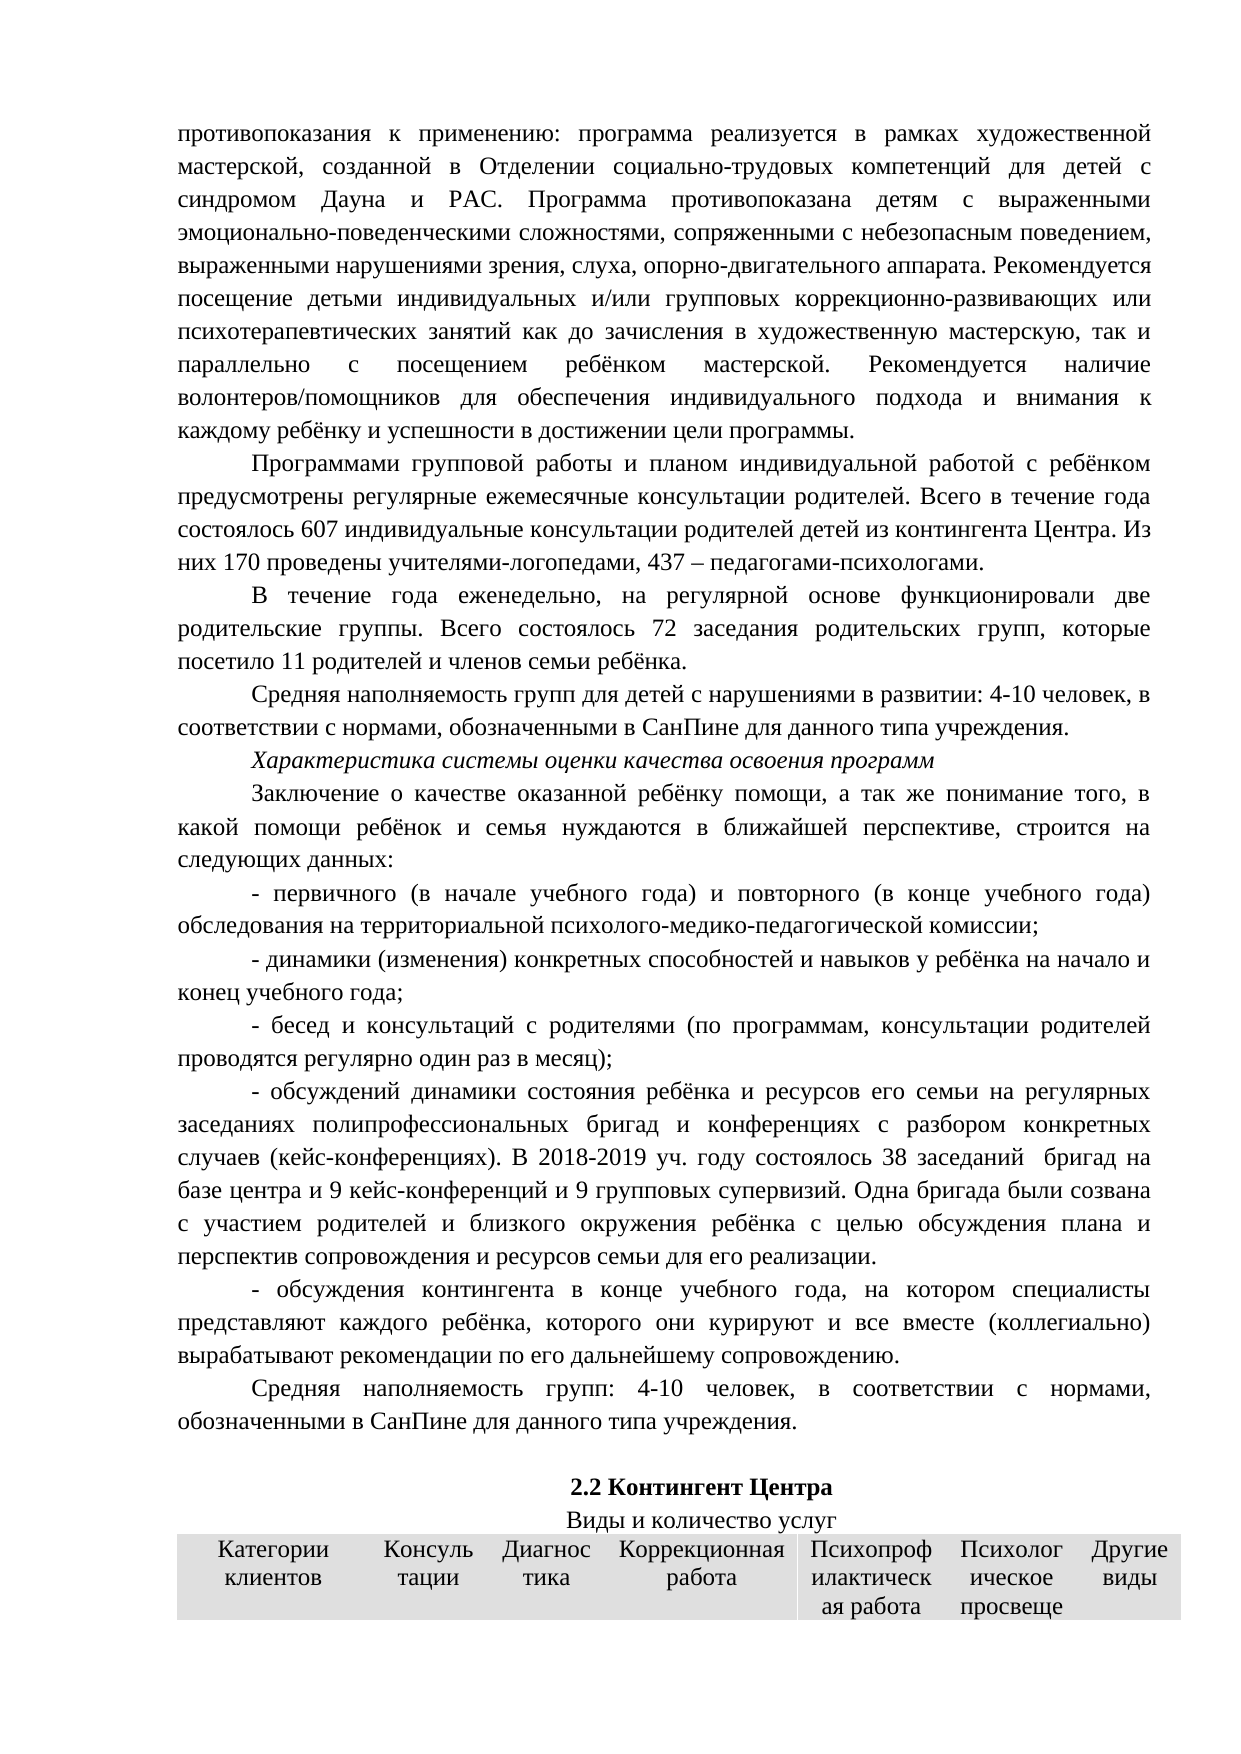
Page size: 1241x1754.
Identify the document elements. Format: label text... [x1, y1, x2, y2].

text - динамики (изменения) конкретных способностей и навыков у ребёнка на начало и конец учебного года; [177, 944, 1152, 1005]
text Характеристика системы оценки качества освоения программ [177, 746, 1152, 774]
text Виды и количество услуг [177, 1505, 1152, 1534]
table_header Диагностика [487, 1534, 606, 1620]
text - обсуждения контингента в конце учебного года, на котором специалисты представляют каждого ребёнка, которого они курируют и все вместе (коллегиально) вырабатывают рекомендации по его дальнейшему сопровождению. [177, 1274, 1152, 1369]
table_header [798, 1534, 945, 1620]
text - бесед и консультаций с родителями (по программам, консультации родителей проводятся регулярно один раз в месяц); [177, 1010, 1152, 1071]
text - первичного (в начале учебного года) и повторного (в конце учебного года) обследования на территориальной психолого-медико-педагогической комиссии; [177, 878, 1152, 939]
text Программами групповой работы и планом индивидуальной работой с ребёнком предусмотрены регулярные ежемесячные консультации родителей. Всего в течение года состоялось 607 индивидуальные консультации родителей детей из контингента Центра. Из них 170 проведены учителями-логопедами, 437 – педагогами-психологами. [177, 448, 1152, 576]
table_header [606, 1534, 797, 1620]
text 2.2 Контингент Центра [177, 1472, 1152, 1501]
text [177, 118, 1152, 444]
table_header Категории клиентов [177, 1534, 369, 1620]
text Средняя наполняемость групп для детей с нарушениями в развитии: 4-10 человек, в соответствии с нормами, обозначенными в СанПине для данного типа учреждения. [177, 679, 1152, 741]
table_header Другие виды [1078, 1534, 1181, 1620]
text Средняя наполняемость групп: 4-10 человек, в соответствии с нормами, обозначенными в СанПине для данного типа учреждения. [177, 1373, 1152, 1435]
text В течение года еженедельно, на регулярной основе функционировали две родительские группы. Всего состоялось 72 заседания родительских групп, которые посетило 11 родителей и членов семьи ребёнка. [177, 580, 1152, 675]
text Заключение о качестве оказанной ребёнку помощи, а так же понимание того, в какой помощи ребёнок и семья нуждаются в ближайшей перспективе, строится на следующих данных: [177, 778, 1152, 873]
table_header Консультации [369, 1534, 487, 1620]
text - обсуждений динамики состояния ребёнка и ресурсов его семьи на регулярных заседаниях полипрофессиональных бригад и конференциях с разбором конкретных случаев (кейс-конференциях). В 2018-2019 уч. году состоялось 38 заседаний бригад на базе центра и 9 кейс-конференций и 9 групповых супервизий. Одна бригада были созвана с участием родителей и близкого окружения ребёнка с целью обсуждения плана и перспектив сопровождения и ресурсов семьи для его реализации. [177, 1076, 1152, 1269]
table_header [945, 1534, 1078, 1620]
